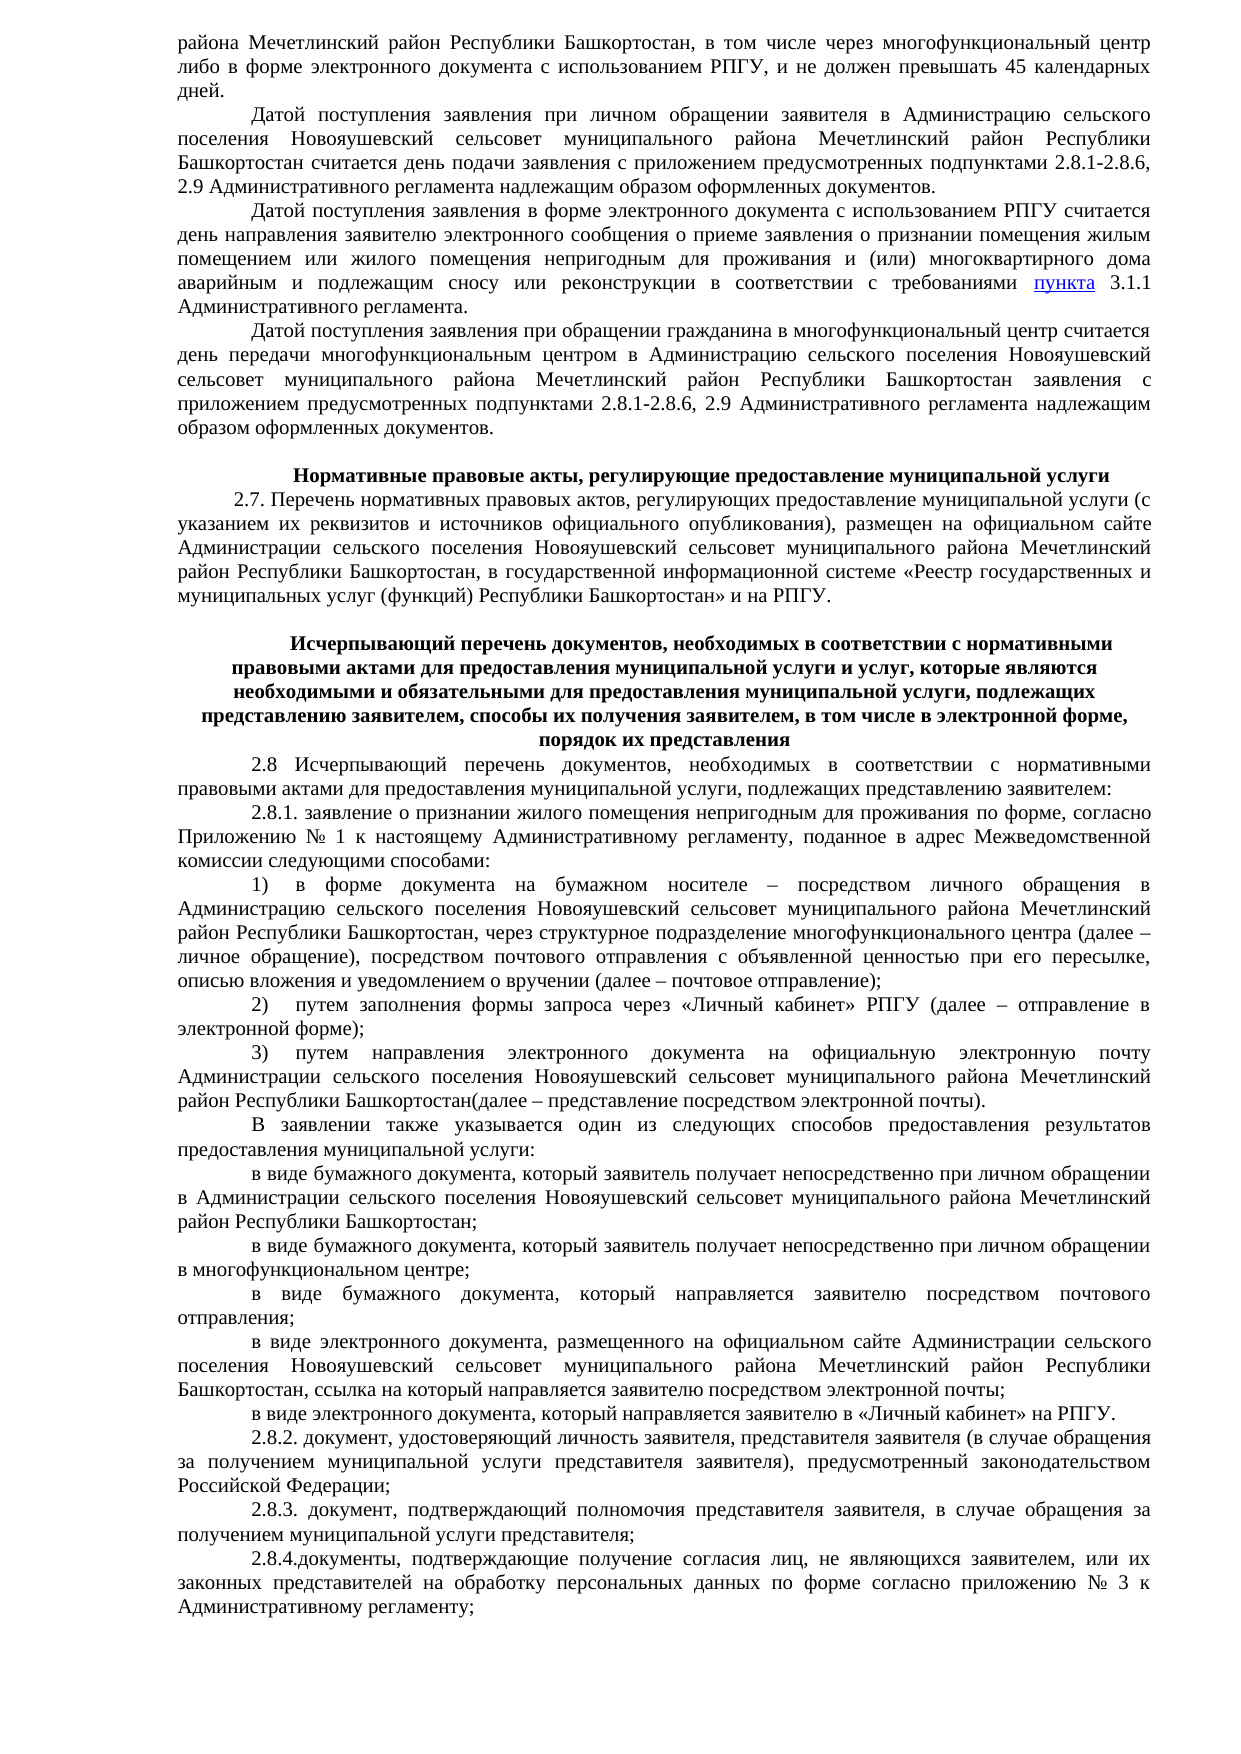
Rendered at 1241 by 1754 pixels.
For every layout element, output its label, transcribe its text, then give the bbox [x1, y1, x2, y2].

list в форме документа на бумажном носителе – посредством личного обращения в Администрацию сельского поселения Новояушевский сельсовет муниципального района Мечетлинский район Республики Башкортостан, через структурное подразделение многофункционального центра (далее – личное обращение), посредством почтового отправления с объявленной ценностью при его пересылке, описью вложения и уведомлением о вручении (далее – почтовое отправление); [177, 872, 1152, 992]
text в виде бумажного документа, который заявитель получает непосредственно при личном обращении в Администрации сельского поселения Новояушевский сельсовет муниципального района Мечетлинский район Республики Башкортостан; [177, 1161, 1152, 1233]
text в виде электронного документа, который направляется заявителю в «Личный кабинет» на РПГУ. [177, 1401, 1152, 1425]
text 2.8.3. документ, подтверждающий полномочия представителя заявителя, в случае обращения за получением муниципальной услуги представителя; [177, 1497, 1152, 1546]
text 2.8.2. документ, удостоверяющий личность заявителя, представителя заявителя (в случае обращения за получением муниципальной услуги представителя заявителя), предусмотренный законодательством Российской Федерации; [177, 1425, 1152, 1497]
text Нормативные правовые акты, регулирующие предоставление муниципальной услуги [177, 463, 1152, 487]
text Исчерпывающий перечень документов, необходимых в соответствии с нормативными правовыми актами для предоставления муниципальной услуги и услуг, которые являются необходимыми и обязательными для предоставления муниципальной услуги, подлежащих представлению заявителем, способы их получения заявителем, в том числе в электронной форме, порядок их представления [177, 631, 1152, 751]
text Датой поступления заявления при обращении гражданина в многофункциональный центр считается день передачи многофункциональным центром в Администрацию сельского поселения Новояушевский сельсовет муниципального района Мечетлинский район Республики Башкортостан заявления с приложением предусмотренных подпунктами 2.8.1-2.8.6, 2.9 Административного регламента надлежащим образом оформленных документов. [177, 318, 1152, 439]
text 2.8.4.документы, подтверждающие получение согласия лиц, не являющихся заявителем, или их законных представителей на обработку персональных данных по форме согласно приложению № 3 к Административному регламенту; [177, 1546, 1152, 1618]
text 2.8 Исчерпывающий перечень документов, необходимых в соответствии с нормативными правовыми актами для предоставления муниципальной услуги, подлежащих представлению заявителем: [177, 751, 1152, 799]
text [177, 29, 1152, 102]
text 2.7. Перечень нормативных правовых актов, регулирующих предоставление муниципальной услуги (с указанием их реквизитов и источников официального опубликования), размещен на официальном сайте Администрации сельского поселения Новояушевский сельсовет муниципального района Мечетлинский район Республики Башкортостан, в государственной информационной системе «Реестр государственных и муниципальных услуг (функций) Республики Башкортостан» и на РПГУ. [177, 487, 1152, 607]
text 2.8.1. заявление о признании жилого помещения непригодным для проживания по форме, согласно Приложению № 1 к настоящему Административному регламенту, поданное в адрес Межведомственной комиссии следующими способами: [177, 799, 1152, 872]
text В заявлении также указывается один из следующих способов предоставления результатов предоставления муниципальной услуги: [177, 1112, 1152, 1161]
text Датой поступления заявления в форме электронного документа с использованием РПГУ считается день направления заявителю электронного сообщения о приеме заявления о признании помещения жилым помещением или жилого помещения непригодным для проживания и (или) многоквартирного дома аварийным и подлежащим сносу или реконструкции в соответствии с требованиями пункта 3.1.1 Административного регламента. [177, 198, 1152, 318]
text Датой поступления заявления при личном обращении заявителя в Администрацию сельского поселения Новояушевский сельсовет муниципального района Мечетлинский район Республики Башкортостан считается день подачи заявления с приложением предусмотренных подпунктами 2.8.1-2.8.6, 2.9 Административного регламента надлежащим образом оформленных документов. [177, 102, 1152, 198]
text в виде бумажного документа, который направляется заявителю посредством почтового отправления; [177, 1281, 1152, 1329]
text в виде бумажного документа, который заявитель получает непосредственно при личном обращении в многофункциональном центре; [177, 1233, 1152, 1281]
list путем направления электронного документа на официальную электронную почту Администрации сельского поселения Новояушевский сельсовет муниципального района Мечетлинский район Республики Башкортостан(далее – представление посредством электронной почты). [177, 1040, 1152, 1112]
text в виде электронного документа, размещенного на официальном сайте Администрации сельского поселения Новояушевский сельсовет муниципального района Мечетлинский район Республики Башкортостан, ссылка на который направляется заявителю посредством электронной почты; [177, 1329, 1152, 1401]
list путем заполнения формы запроса через «Личный кабинет» РПГУ (далее – отправление в электронной форме); [177, 992, 1152, 1040]
